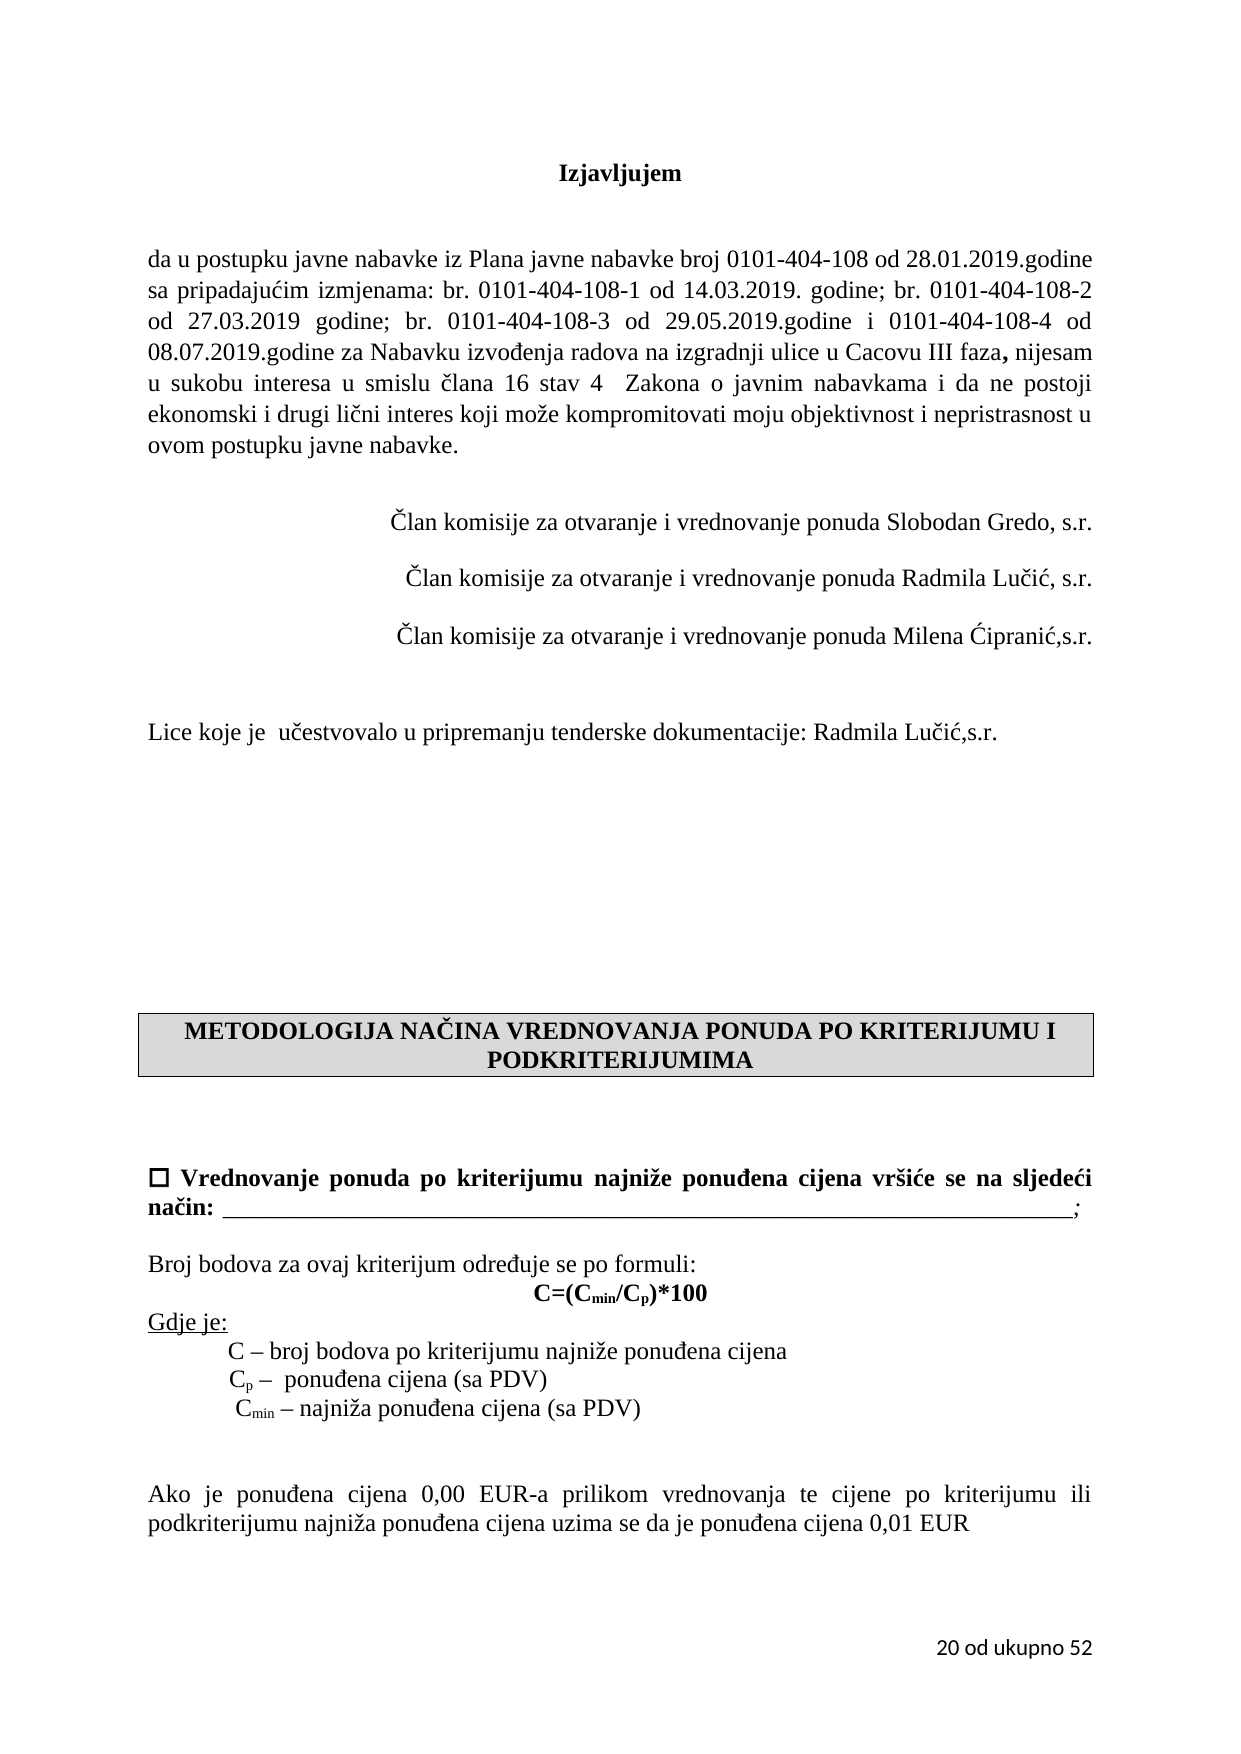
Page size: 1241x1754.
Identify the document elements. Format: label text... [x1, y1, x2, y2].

text Izjavljujem [148, 158, 1093, 187]
text Član komisije za otvaranje i vrednovanje ponuda Slobodan Gredo, s.r. [148, 507, 1093, 536]
text Ako je ponuđena cijena 0,00 EUR-a prilikom vrednovanja te cijene po kriterijumu ili podkriterijumu najniža ponuđena cijena uzima se da je ponuđena cijena 0,01 EUR [148, 1479, 1093, 1537]
text Broj bodova za ovaj kriterijum određuje se po formuli: [148, 1249, 1093, 1278]
text Lice koje je učestvovalo u pripremanju tenderske dokumentacije: Radmila Lučić,s.r. [148, 717, 1093, 745]
text METODOLOGIJA NAČINA VREDNOVANJA PONUDA PO KRITERIJUMU I PODKRITERIJUMIMA [139, 1014, 1093, 1076]
text Član komisije za otvaranje i vrednovanje ponuda Radmila Lučić, s.r. [148, 563, 1093, 592]
text C=(Cmin/Cp)*100 [148, 1278, 1093, 1307]
text Vrednovanje ponuda po kriterijumu najniže ponuđena cijena vršiće se na sljedeći način: ____________________________________________________________________; [148, 1163, 1093, 1221]
text Gdje je: [148, 1307, 1093, 1336]
text Član komisije za otvaranje i vrednovanje ponuda Milena Ćipranić,s.r. [148, 621, 1093, 650]
text Cp – ponuđena cijena (sa PDV) [148, 1364, 1093, 1393]
text da u postupku javne nabavke iz Plana javne nabavke broj 0101-404-108 od 28.01.2019.godine sa pripadajućim izmjenama: br. 0101-404-108-1 od 14.03.2019. godine; br. 0101-404-108-2 od 27.03.2019 godine; br. 0101-404-108-3 od 29.05.2019.godine i 0101-404-108-4 od 08.07.2019.godine za Nabavku izvođenja radova na izgradnji ulice u Cacovu III faza, nijesam u sukobu interesa u smislu člana 16 stav 4 Zakona o javnim nabavkama i da ne postoji ekonomski i drugi lični interes koji može kompromitovati moju objektivnost i nepristrasnost u ovom postupku javne nabavke. [148, 244, 1093, 459]
text C – broj bodova po kriterijumu najniže ponuđena cijena [148, 1336, 1093, 1364]
text Cmin – najniža ponuđena cijena (sa PDV) [148, 1393, 1093, 1422]
